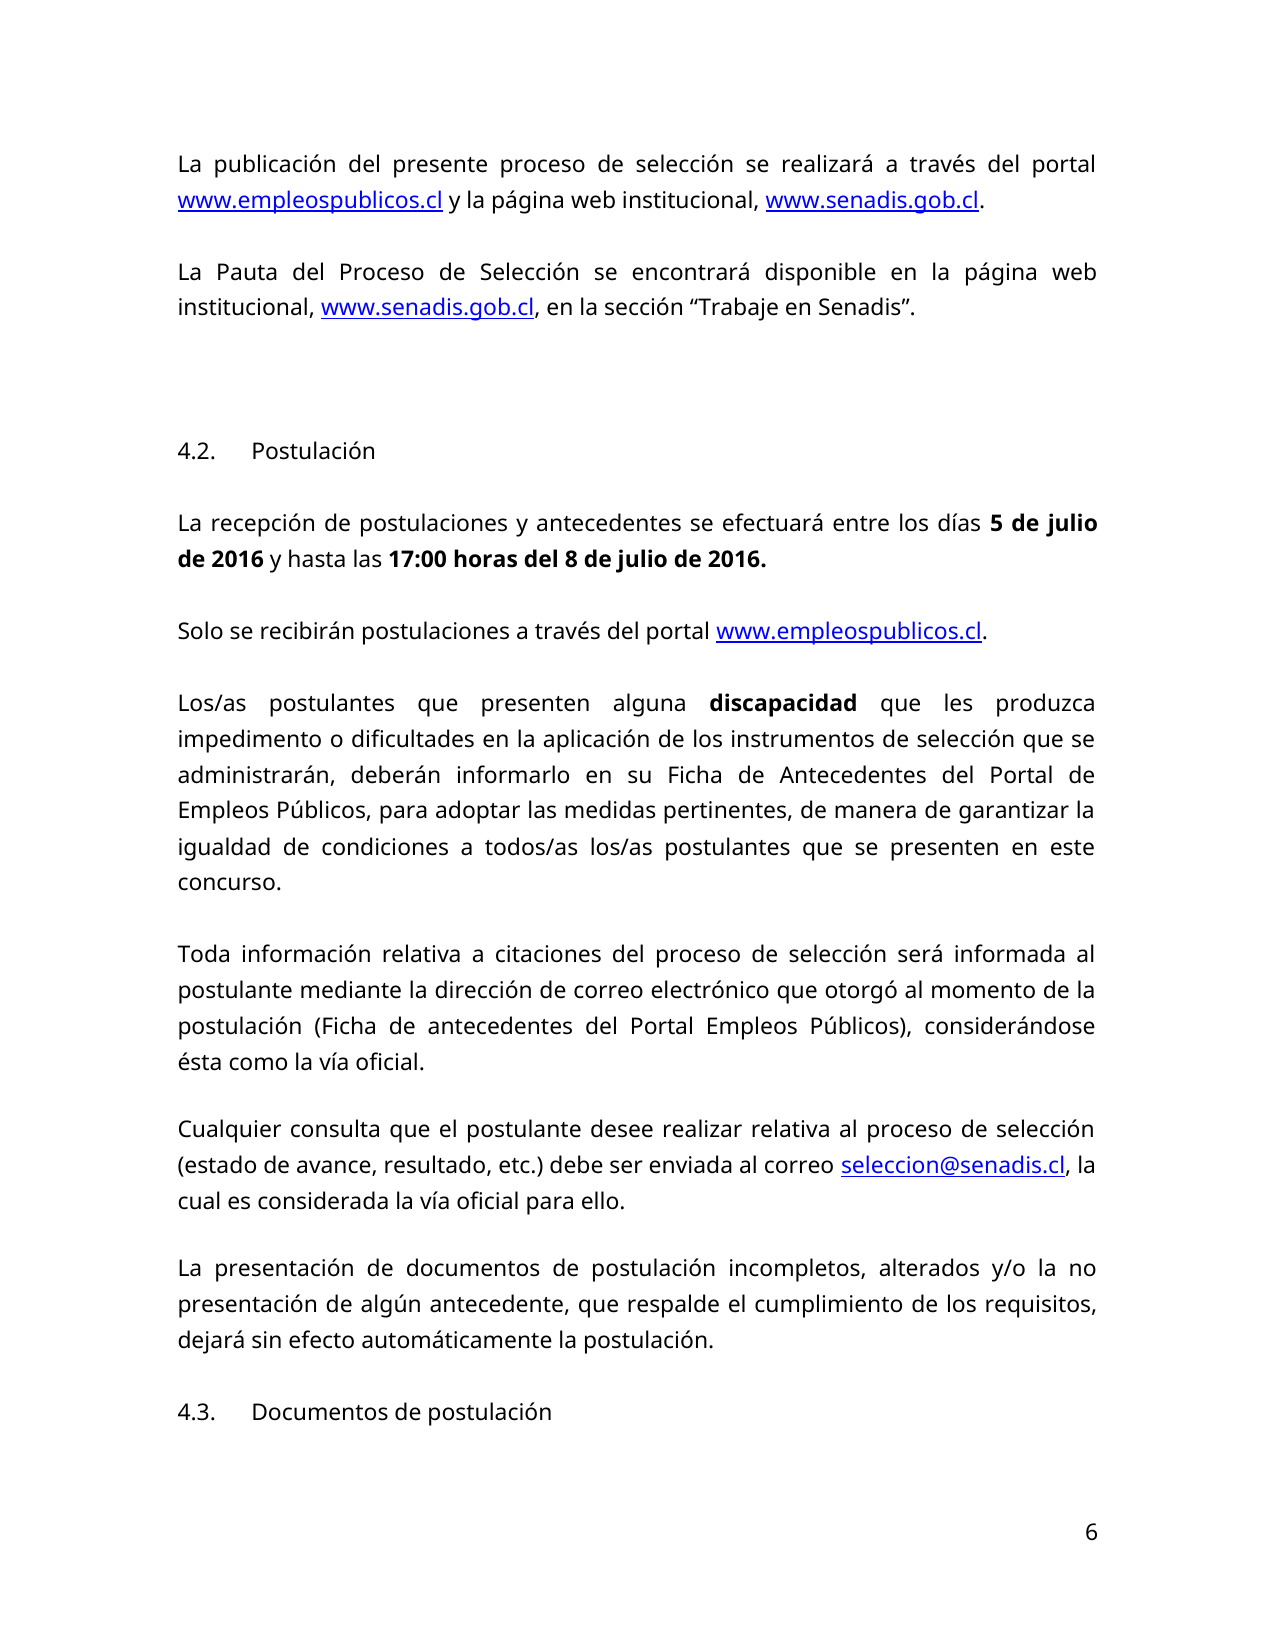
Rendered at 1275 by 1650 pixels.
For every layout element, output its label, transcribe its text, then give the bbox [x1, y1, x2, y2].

text La recepción de postulaciones y antecedentes se efectuará entre los días 5 de julio de 2016 y hasta las 17:00 horas del 8 de julio de 2016. [177, 507, 1098, 574]
text La presentación de documentos de postulación incompletos, alterados y/o la no presentación de algún antecedente, que respalde el cumplimiento de los requisitos, dejará sin efecto automáticamente la postulación. [177, 1252, 1098, 1355]
text 4.3. Documentos de postulación [177, 1396, 1098, 1427]
text Los/as postulantes que presenten alguna discapacidad que les produzca impedimento o dificultades en la aplicación de los instrumentos de selección que se administrarán, deberán informarlo en su Ficha de Antecedentes del Portal de Empleos Públicos, para adoptar las medidas pertinentes, de manera de garantizar la igualdad de condiciones a todos/as los/as postulantes que se presenten en este concurso. [177, 687, 1096, 898]
text Cualquier consulta que el postulante desee realizar relativa al proceso de selección (estado de avance, resultado, etc.) debe ser enviada al correo seleccion@senadis.cl, la cual es considerada la vía oficial para ello. [177, 1113, 1096, 1216]
text La publicación del presente proceso de selección se realizará a través del portal www.empleospublicos.cl y la página web institucional, www.senadis.gob.cl. [177, 148, 1098, 215]
text Solo se recibirán postulaciones a través del portal www.empleospublicos.cl. [177, 615, 1098, 646]
text 4.2. Postulación [177, 435, 1098, 466]
text La Pauta del Proceso de Selección se encontrará disponible en la página web institucional, www.senadis.gob.cl, en la sección “Trabaje en Senadis”. [177, 255, 1098, 323]
text Toda información relativa a citaciones del proceso de selección será informada al postulante mediante la dirección de correo electrónico que otorgó al momento de la postulación (Ficha de antecedentes del Portal Empleos Públicos), considerándose ésta como la vía oficial. [177, 938, 1096, 1077]
